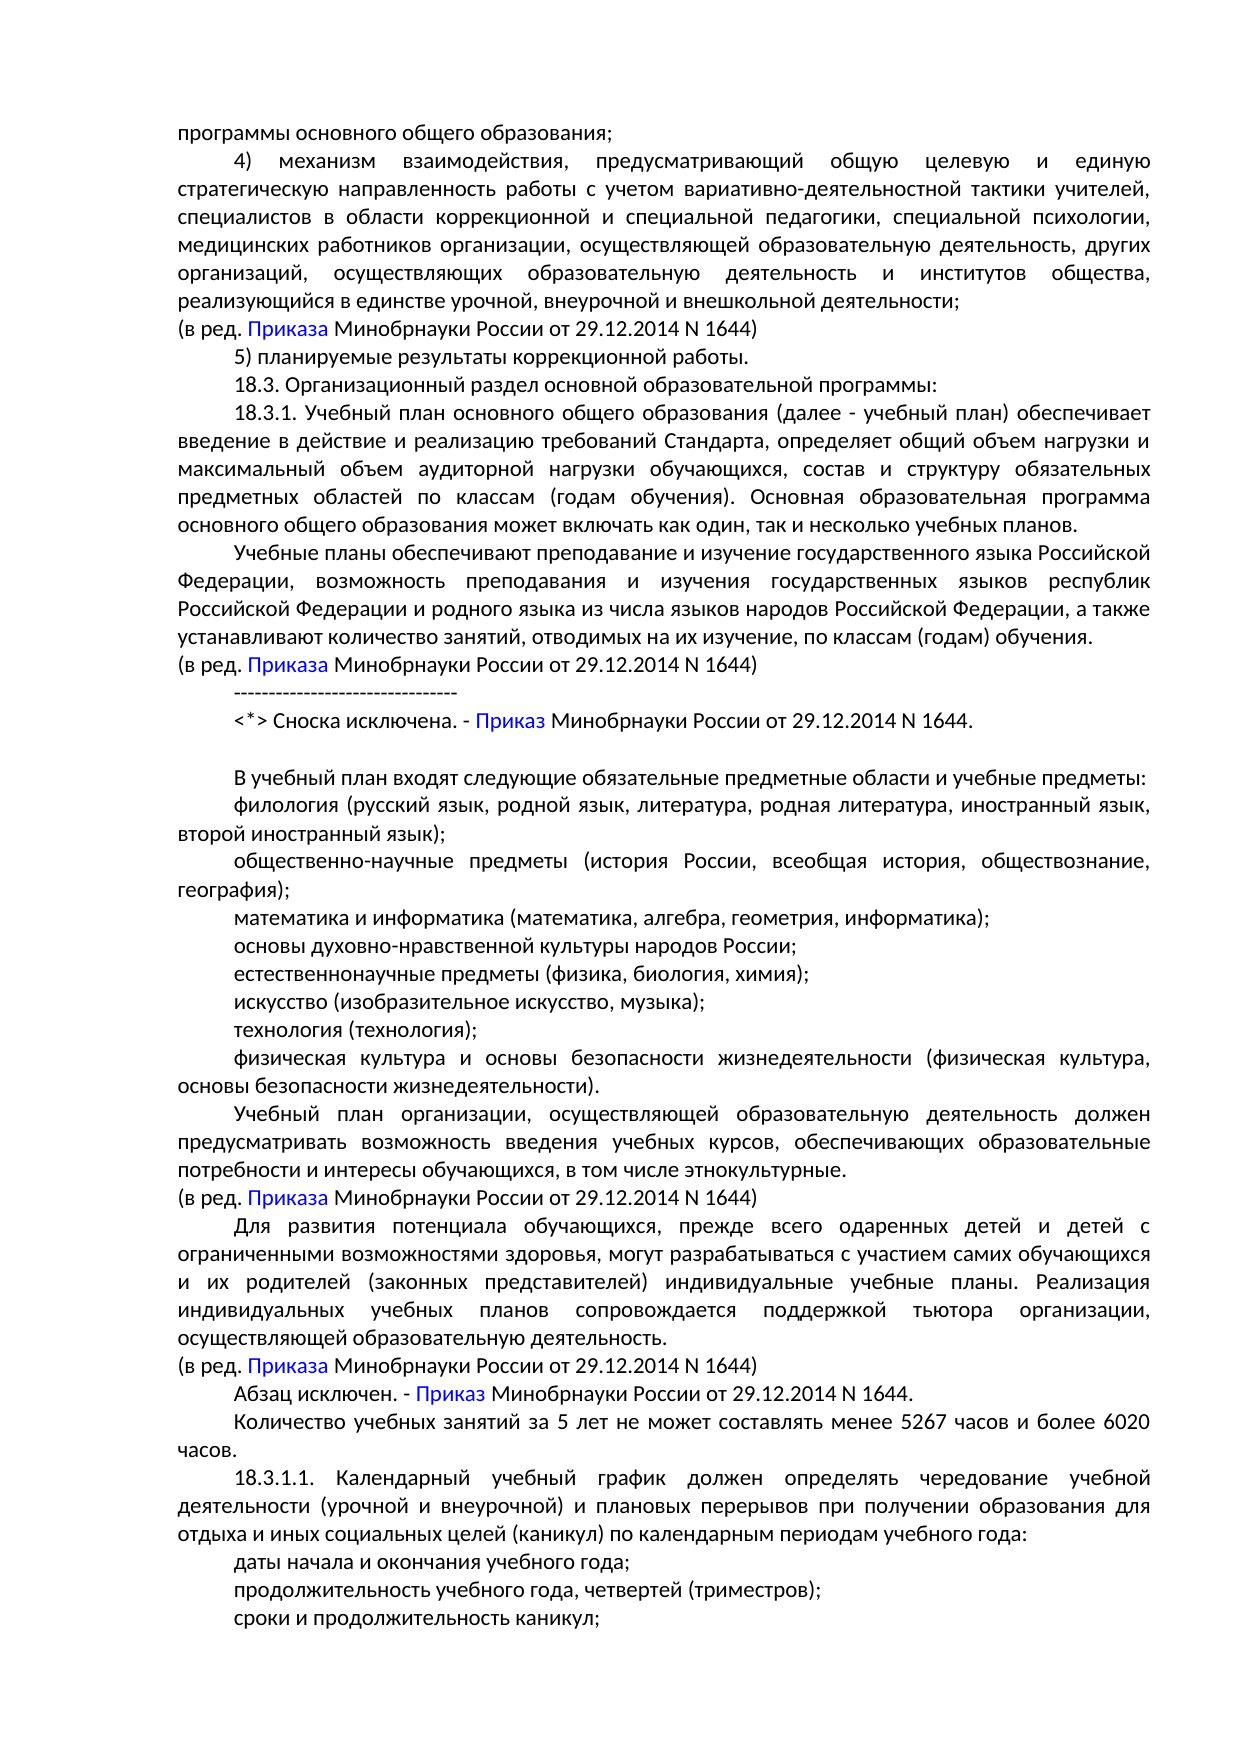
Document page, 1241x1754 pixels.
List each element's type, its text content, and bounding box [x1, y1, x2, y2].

text Для развития потенциала обучающихся, прежде всего одаренных детей и детей с ограниченными возможностями здоровья, могут разрабатываться с участием самих обучающихся и их родителей (законных представителей) индивидуальные учебные планы. Реализация индивидуальных учебных планов сопровождается поддержкой тьютора организации, осуществляющей образовательную деятельность. [177, 1211, 1152, 1351]
text 5) планируемые результаты коррекционной работы. [177, 342, 1152, 370]
text (в ред. Приказа Минобрнауки России от 29.12.2014 N 1644) [177, 1183, 1152, 1211]
text 4) механизм взаимодействия, предусматривающий общую целевую и единую стратегическую направленность работы с учетом вариативно-деятельностной тактики учителей, специалистов в области коррекционной и специальной педагогики, специальной психологии, медицинских работников организации, осуществляющей образовательную деятельность, других организаций, осуществляющих образовательную деятельность и институтов общества, реализующийся в единстве урочной, внеурочной и внешкольной деятельности; [177, 146, 1152, 314]
text даты начала и окончания учебного года; [177, 1547, 1152, 1575]
text филология (русский язык, родной язык, литература, родная литература, иностранный язык, второй иностранный язык); [177, 791, 1152, 847]
text искусство (изобразительное искусство, музыка); [177, 987, 1152, 1015]
text -------------------------------- [177, 678, 1152, 707]
text (в ред. Приказа Минобрнауки России от 29.12.2014 N 1644) [177, 1351, 1152, 1379]
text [177, 118, 1152, 146]
text технология (технология); [177, 1015, 1152, 1043]
text общественно-научные предметы (история России, всеобщая история, обществознание, география); [177, 847, 1152, 903]
text основы духовно-нравственной культуры народов России; [177, 931, 1152, 959]
text Учебные планы обеспечивают преподавание и изучение государственного языка Российской Федерации, возможность преподавания и изучения государственных языков республик Российской Федерации и родного языка из числа языков народов Российской Федерации, а также устанавливают количество занятий, отводимых на их изучение, по классам (годам) обучения. [177, 538, 1152, 651]
text продолжительность учебного года, четвертей (триместров); [177, 1575, 1152, 1603]
text <*> Сноска исключена. - Приказ Минобрнауки России от 29.12.2014 N 1644. [177, 707, 1152, 734]
text сроки и продолжительность каникул; [177, 1603, 1152, 1631]
text 18.3.1.1. Календарный учебный график должен определять чередование учебной деятельности (урочной и внеурочной) и плановых перерывов при получении образования для отдыха и иных социальных целей (каникул) по календарным периодам учебного года: [177, 1463, 1152, 1547]
text (в ред. Приказа Минобрнауки России от 29.12.2014 N 1644) [177, 314, 1152, 342]
text 18.3. Организационный раздел основной образовательной программы: [177, 370, 1152, 398]
text Количество учебных занятий за 5 лет не может составлять менее 5267 часов и более 6020 часов. [177, 1407, 1152, 1463]
text Абзац исключен. - Приказ Минобрнауки России от 29.12.2014 N 1644. [177, 1379, 1152, 1407]
text физическая культура и основы безопасности жизнедеятельности (физическая культура, основы безопасности жизнедеятельности). [177, 1043, 1152, 1099]
text Учебный план организации, осуществляющей образовательную деятельность должен предусматривать возможность введения учебных курсов, обеспечивающих образовательные потребности и интересы обучающихся, в том числе этнокультурные. [177, 1099, 1152, 1183]
text 18.3.1. Учебный план основного общего образования (далее - учебный план) обеспечивает введение в действие и реализацию требований Стандарта, определяет общий объем нагрузки и максимальный объем аудиторной нагрузки обучающихся, состав и структуру обязательных предметных областей по классам (годам обучения). Основная образовательная программа основного общего образования может включать как один, так и несколько учебных планов. [177, 398, 1152, 538]
text (в ред. Приказа Минобрнауки России от 29.12.2014 N 1644) [177, 651, 1152, 678]
text математика и информатика (математика, алгебра, геометрия, информатика); [177, 903, 1152, 931]
text естественнонаучные предметы (физика, биология, химия); [177, 959, 1152, 987]
text В учебный план входят следующие обязательные предметные области и учебные предметы: [177, 763, 1152, 791]
